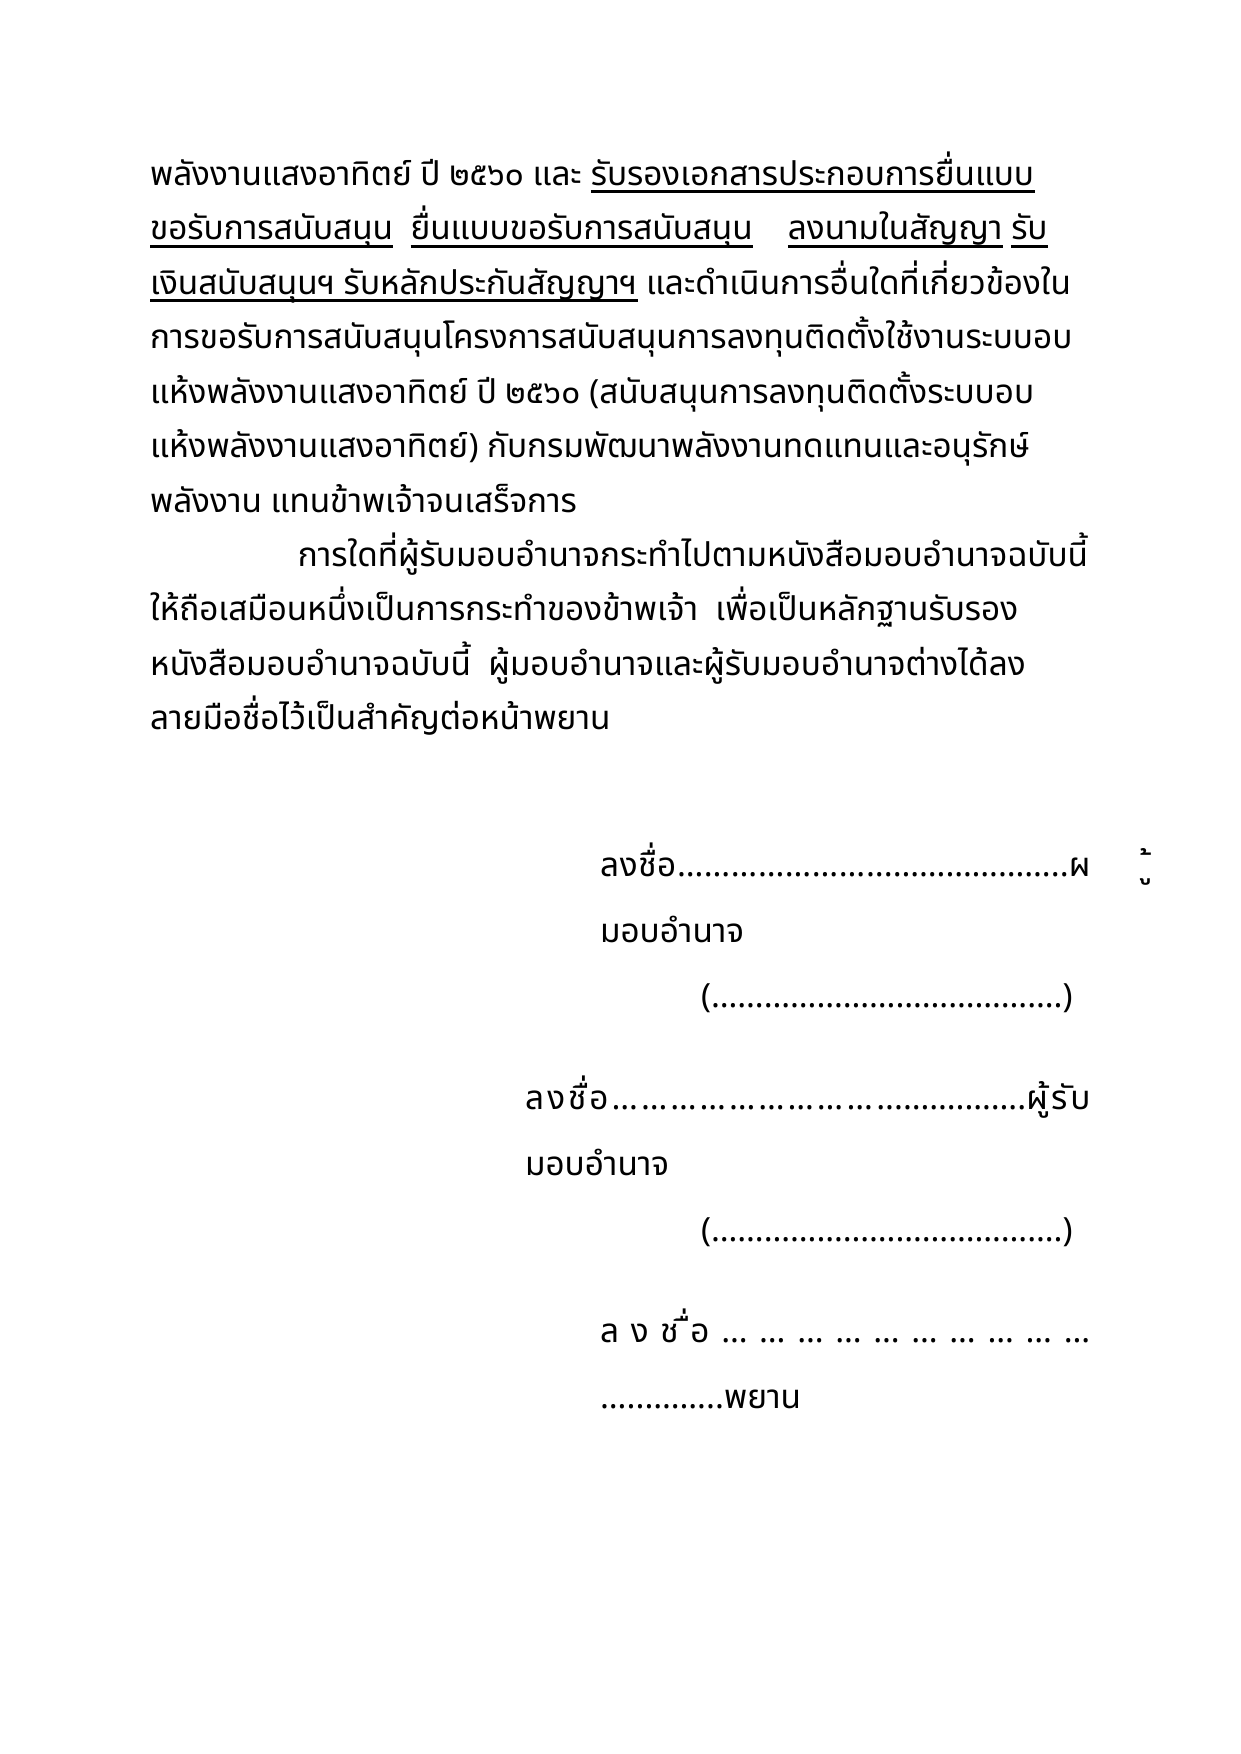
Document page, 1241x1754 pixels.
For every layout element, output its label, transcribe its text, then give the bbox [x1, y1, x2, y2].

text การใดที่ผู้รับมอบอำนาจกระทำไปตามหนังสือมอบอำนาจฉบับนี้ ให้ถือเสมือนหนึ่งเป็นการกระทำของข้าพเจ้า เพื่อเป็นหลักฐานรับรองหนังสือมอบอำนาจฉบับนี้ ผู้มอบอำนาจและผู้รับมอบอำนาจต่างได้ลงลายมือชื่อไว้เป็นสำคัญต่อหน้าพยาน [150, 531, 1090, 744]
text ลงชื่อ………………………...…….…….ผู้รับมอบอำนาจ [525, 1031, 1090, 1190]
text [150, 150, 1090, 527]
text ลงชื่อ……………………………...……..พยาน [600, 1264, 1090, 1424]
text (………………………………….) [150, 972, 1090, 1017]
text ลงชื่อ…………………...………………..ผู้มอบอำนาจ [600, 797, 1090, 957]
text (………………………………….) [150, 1205, 1090, 1251]
